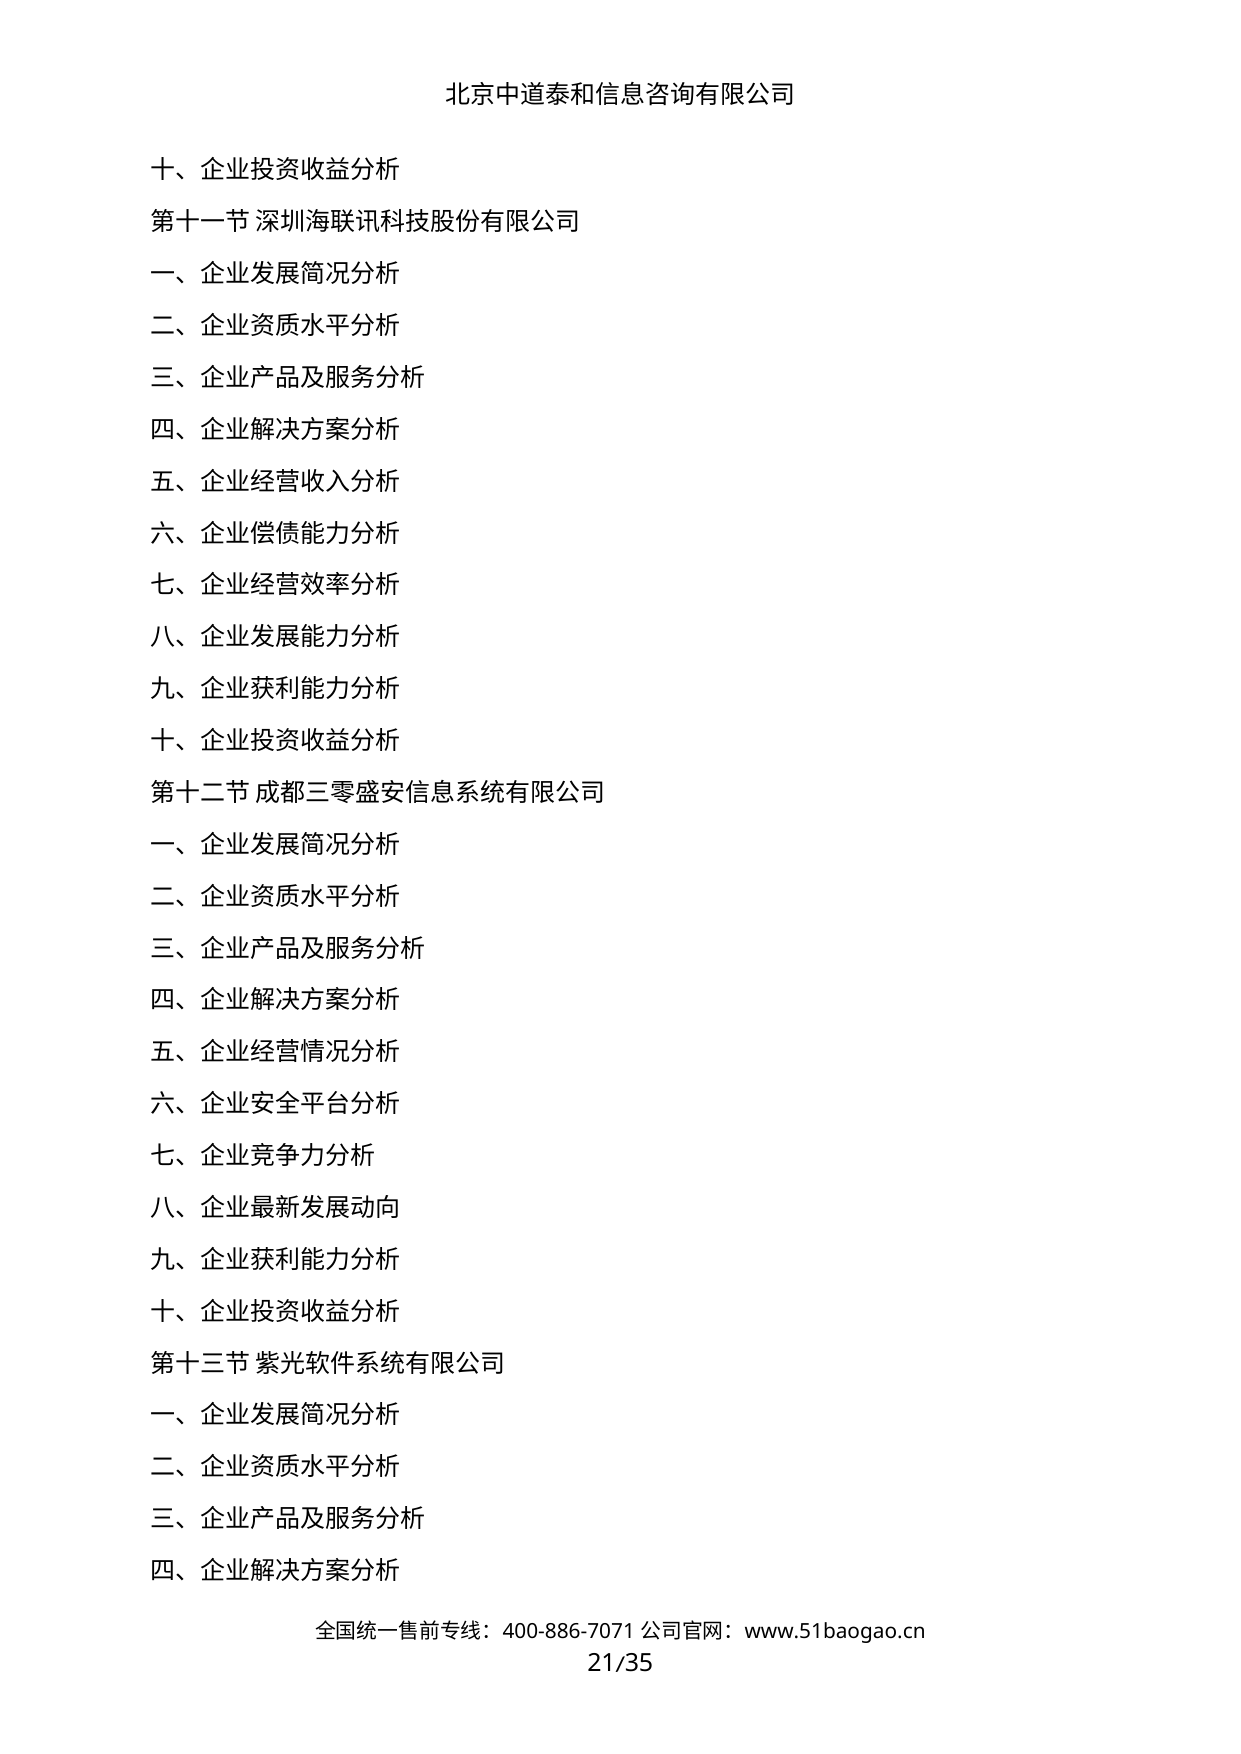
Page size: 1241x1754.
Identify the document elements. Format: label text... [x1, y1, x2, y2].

text 第十三节 紫光软件系统有限公司 [150, 1343, 1090, 1379]
text 二、企业资质水平分析 [150, 1447, 1090, 1483]
text 八、企业最新发展动向 [150, 1187, 1090, 1224]
text 六、企业安全平台分析 [150, 1084, 1090, 1120]
text 四、企业解决方案分析 [150, 980, 1090, 1016]
text 一、企业发展简况分析 [150, 824, 1090, 861]
text 九、企业获利能力分析 [150, 1239, 1090, 1276]
text 三、企业产品及服务分析 [150, 357, 1090, 394]
text 一、企业发展简况分析 [150, 1395, 1090, 1431]
text 八、企业发展能力分析 [150, 617, 1090, 653]
text 九、企业获利能力分析 [150, 669, 1090, 705]
text 三、企业产品及服务分析 [150, 1499, 1090, 1535]
text 十、企业投资收益分析 [150, 150, 1090, 186]
text 二、企业资质水平分析 [150, 306, 1090, 342]
text 一、企业发展简况分析 [150, 254, 1090, 290]
text 第十二节 成都三零盛安信息系统有限公司 [150, 772, 1090, 809]
text 三、企业产品及服务分析 [150, 928, 1090, 964]
text 四、企业解决方案分析 [150, 409, 1090, 446]
text 七、企业竞争力分析 [150, 1136, 1090, 1172]
text 五、企业经营收入分析 [150, 461, 1090, 497]
text 二、企业资质水平分析 [150, 876, 1090, 912]
text 五、企业经营情况分析 [150, 1032, 1090, 1068]
text 十、企业投资收益分析 [150, 721, 1090, 757]
text 四、企业解决方案分析 [150, 1551, 1090, 1587]
text 十、企业投资收益分析 [150, 1291, 1090, 1327]
text 六、企业偿债能力分析 [150, 513, 1090, 549]
text 七、企业经营效率分析 [150, 565, 1090, 601]
text 第十一节 深圳海联讯科技股份有限公司 [150, 202, 1090, 238]
